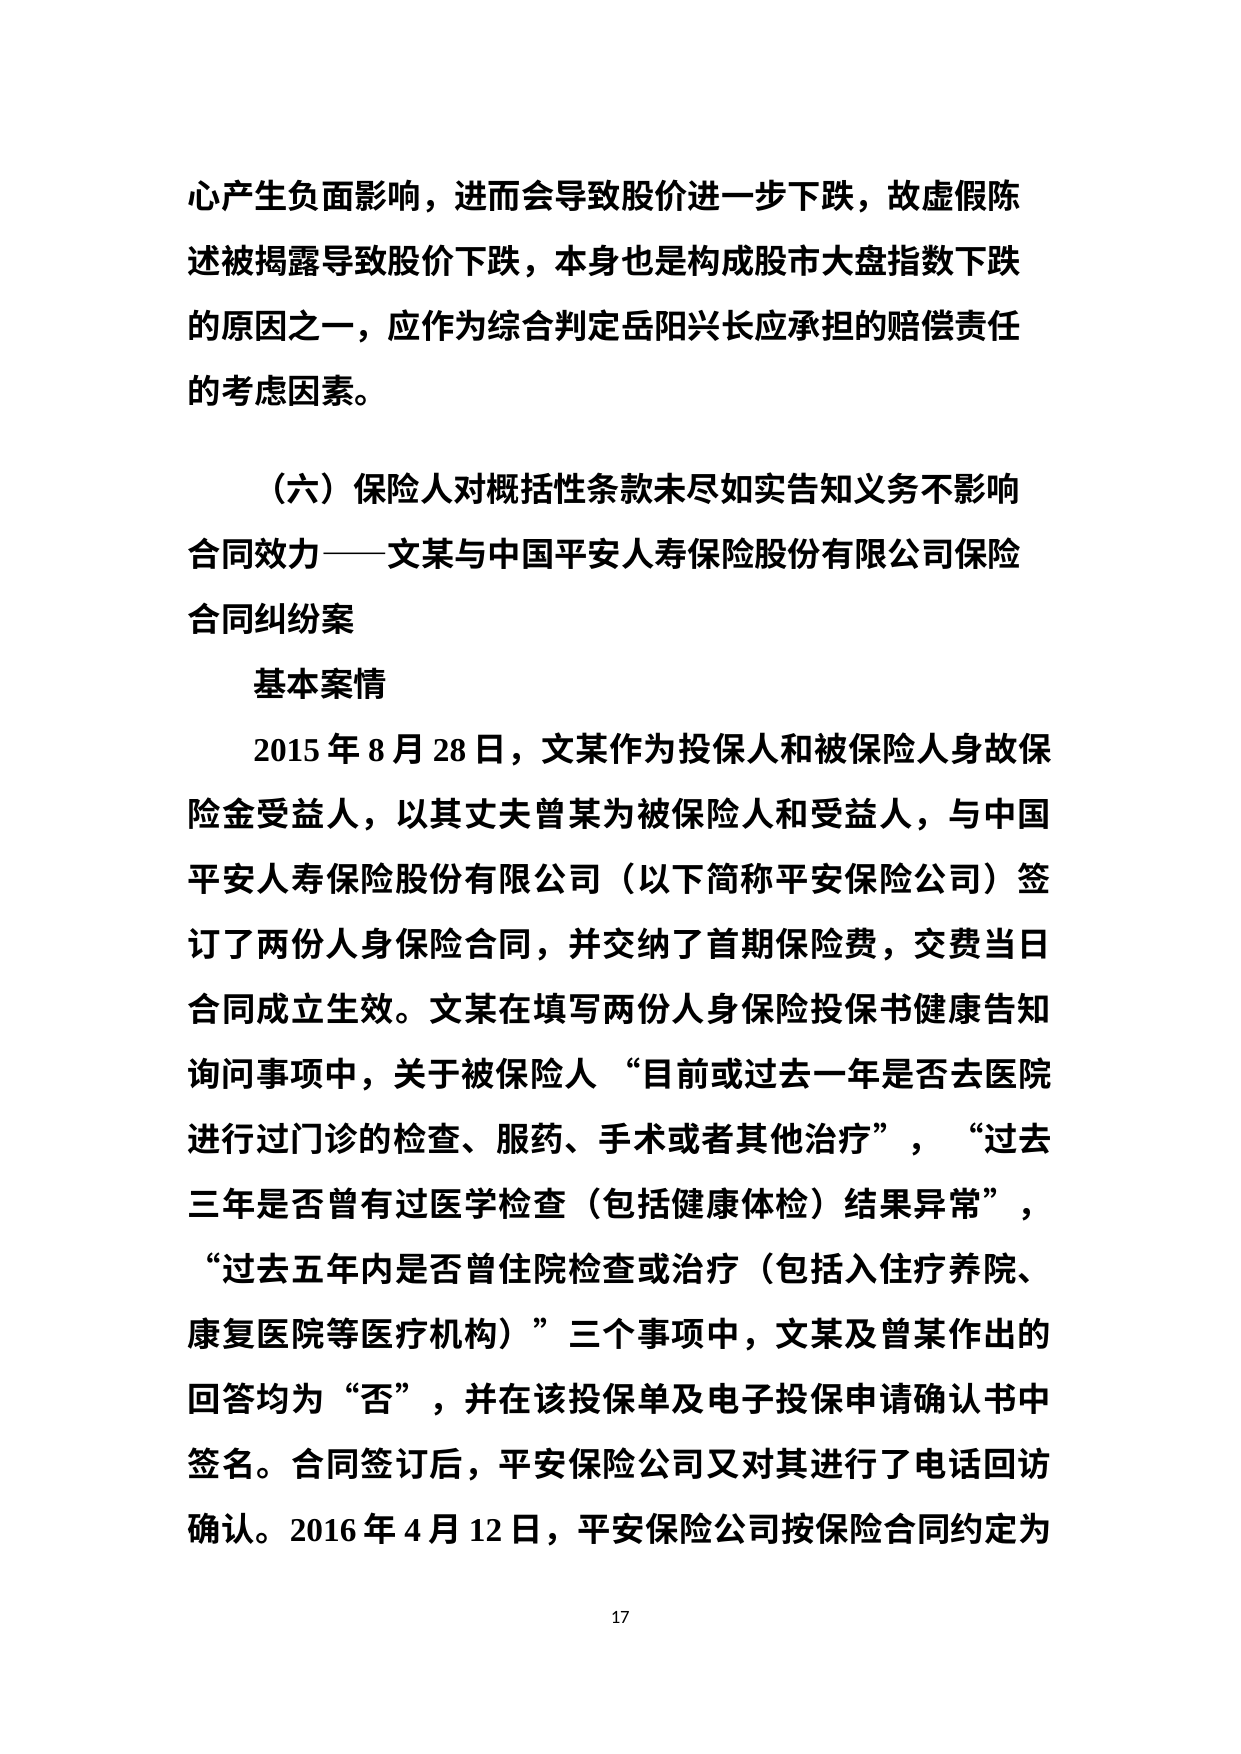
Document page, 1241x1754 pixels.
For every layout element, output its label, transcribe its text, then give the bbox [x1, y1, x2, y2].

text （六）保险人对概括性条款未尽如实告知义务不影响合同效力——文某与中国平安人寿保险股份有限公司保险合同纠纷案 [187, 454, 1053, 649]
text 基本案情 [187, 649, 1053, 714]
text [187, 714, 1053, 1559]
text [187, 162, 1053, 422]
